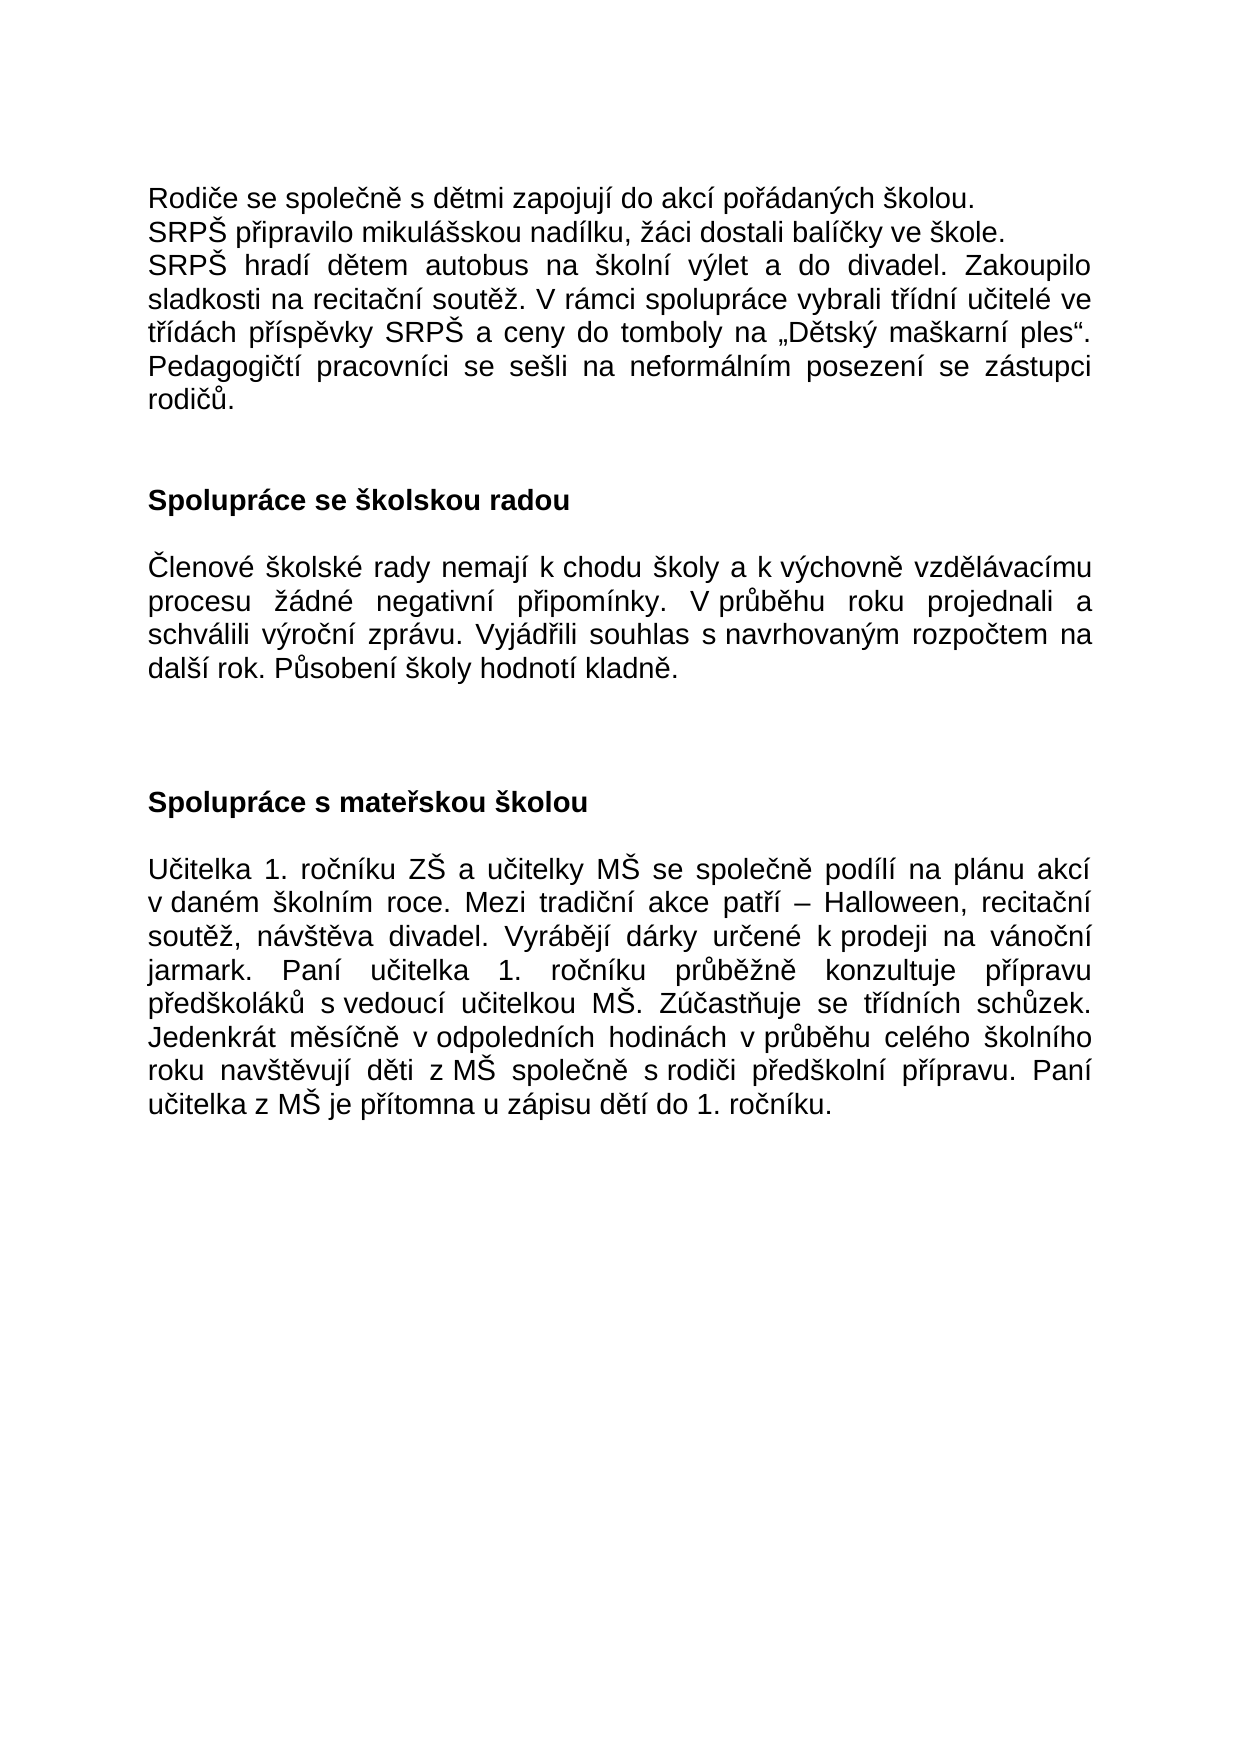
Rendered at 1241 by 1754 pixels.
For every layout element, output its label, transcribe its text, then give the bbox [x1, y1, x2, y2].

text Členové školské rady nemají k chodu školy a k výchovně vzdělávacímu procesu žádné negativní připomínky. V průběhu roku projednali a schválili výroční zprávu. Vyjádřili souhlas s navrhovaným rozpočtem na další rok. Působení školy hodnotí kladně. [148, 550, 1093, 684]
text Učitelka 1. ročníku ZŠ a učitelky MŠ se společně podílí na plánu akcí v daném školním roce. Mezi tradiční akce patří – Halloween, recitační soutěž, návštěva divadel. Vyrábějí dárky určené k prodeji na vánoční jarmark. Paní učitelka 1. ročníku průběžně konzultuje přípravu předškoláků s vedoucí učitelkou MŠ. Zúčastňuje se třídních schůzek. Jedenkrát měsíčně v odpoledních hodinách v průběhu celého školního roku navštěvují děti z MŠ společně s rodiči předškolní přípravu. Paní učitelka z MŠ je přítomna u zápisu dětí do 1. ročníku. [148, 852, 1093, 1120]
text Rodiče se společně s dětmi zapojují do akcí pořádaných školou. [148, 181, 1093, 215]
text SRPŠ hradí dětem autobus na školní výlet a do divadel. Zakoupilo sladkosti na recitační soutěž. V rámci spolupráce vybrali třídní učitelé ve třídách příspěvky SRPŠ a ceny do tomboly na „Dětský maškarní ples“. Pedagogičtí pracovníci se sešli na neformálním posezení se zástupci rodičů. [148, 248, 1093, 416]
text SRPŠ připravilo mikulášskou nadílku, žáci dostali balíčky ve škole. [148, 215, 1093, 248]
text Spolupráce se školskou radou [148, 483, 1093, 517]
text Spolupráce s mateřskou školou [148, 785, 1093, 818]
